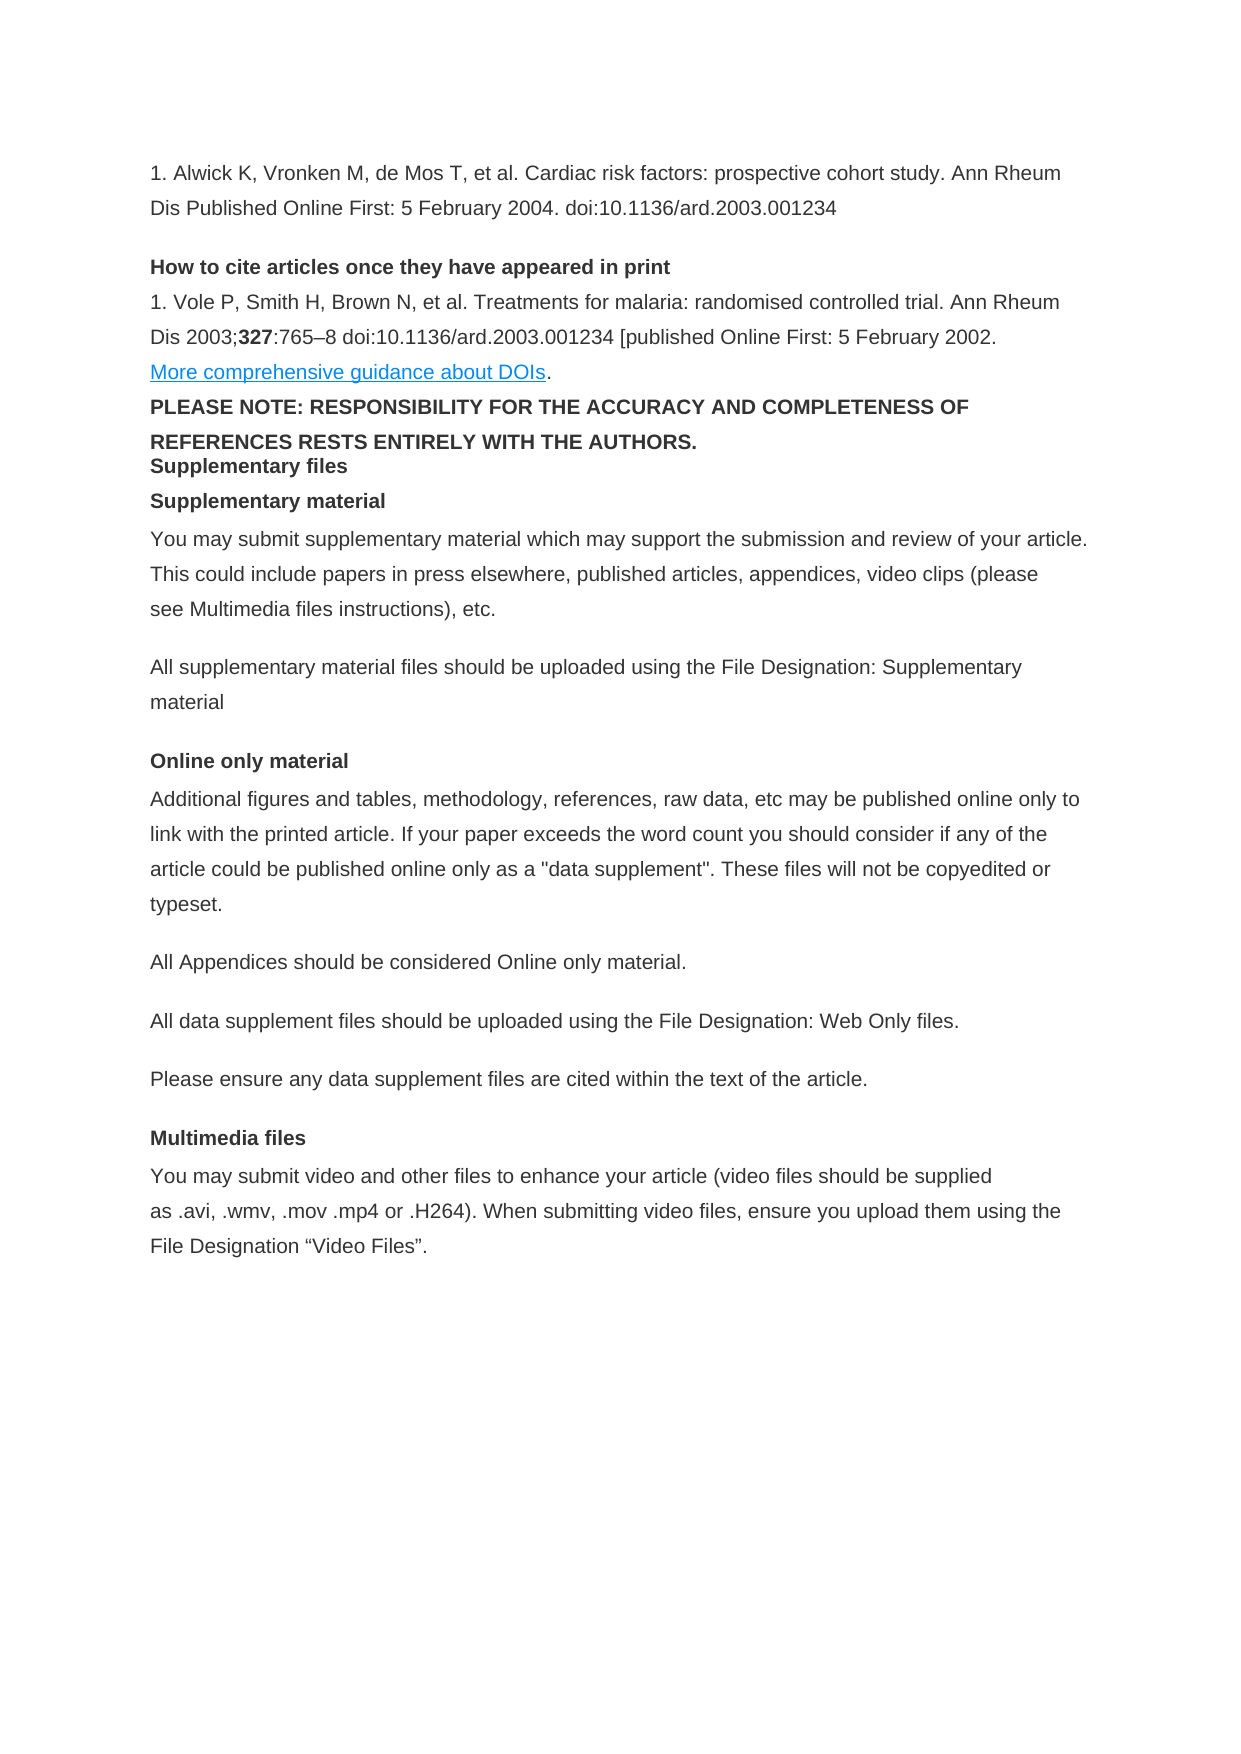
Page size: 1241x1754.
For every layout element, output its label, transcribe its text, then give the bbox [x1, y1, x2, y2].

text Multimedia files [150, 1114, 1090, 1149]
text You may submit video and other files to enhance your article (video files should be supplied as .avi, .wmv, .mov .mp4 or .H264). When submitting video files, ensure you upload them using the File Designation “Video Files”. [150, 1152, 1090, 1257]
text All Appendices should be considered Online only material. [150, 939, 1090, 974]
text Please ensure any data supplement files are cited within the text of the article. [150, 1056, 1090, 1091]
text 1. Vole P, Smith H, Brown N, et al. Treatments for malaria: randomised controlled trial. Ann Rheum Dis 2003;327:765–8 doi:10.1136/ard.2003.001234 [published Online First: 5 February 2002. [150, 278, 1090, 348]
text All supplementary material files should be uploaded using the File Designation: Supplementary material [150, 644, 1090, 714]
text More comprehensive guidance about DOIs. [150, 348, 1090, 383]
text All data supplement files should be uploaded using the File Designation: Web Only files. [150, 997, 1090, 1032]
text PLEASE NOTE: RESPONSIBILITY FOR THE ACCURACY AND COMPLETENESS OF REFERENCES RESTS ENTIRELY WITH THE AUTHORS. [150, 383, 1090, 453]
text Supplementary material [150, 477, 1090, 512]
text Additional figures and tables, methodology, references, raw data, etc may be published online only to link with the printed article. If your paper exceeds the word count you should consider if any of the article could be published online only as a "data supplement". These files will not be copyedited or typeset. [150, 776, 1090, 916]
text You may submit supplementary material which may support the submission and review of your article. This could include papers in press elsewhere, published articles, appendices, video clips (please see Multimedia files instructions), etc. [150, 516, 1090, 621]
text Supplementary files [150, 453, 1090, 477]
text How to cite articles once they have appeared in print [150, 243, 1090, 278]
text Online only material [150, 737, 1090, 772]
text 1. Alwick K, Vronken M, de Mos T, et al. Cardiac risk factors: prospective cohort study. Ann Rheum Dis Published Online First: 5 February 2004. doi:10.1136/ard.2003.001234 [150, 150, 1090, 220]
